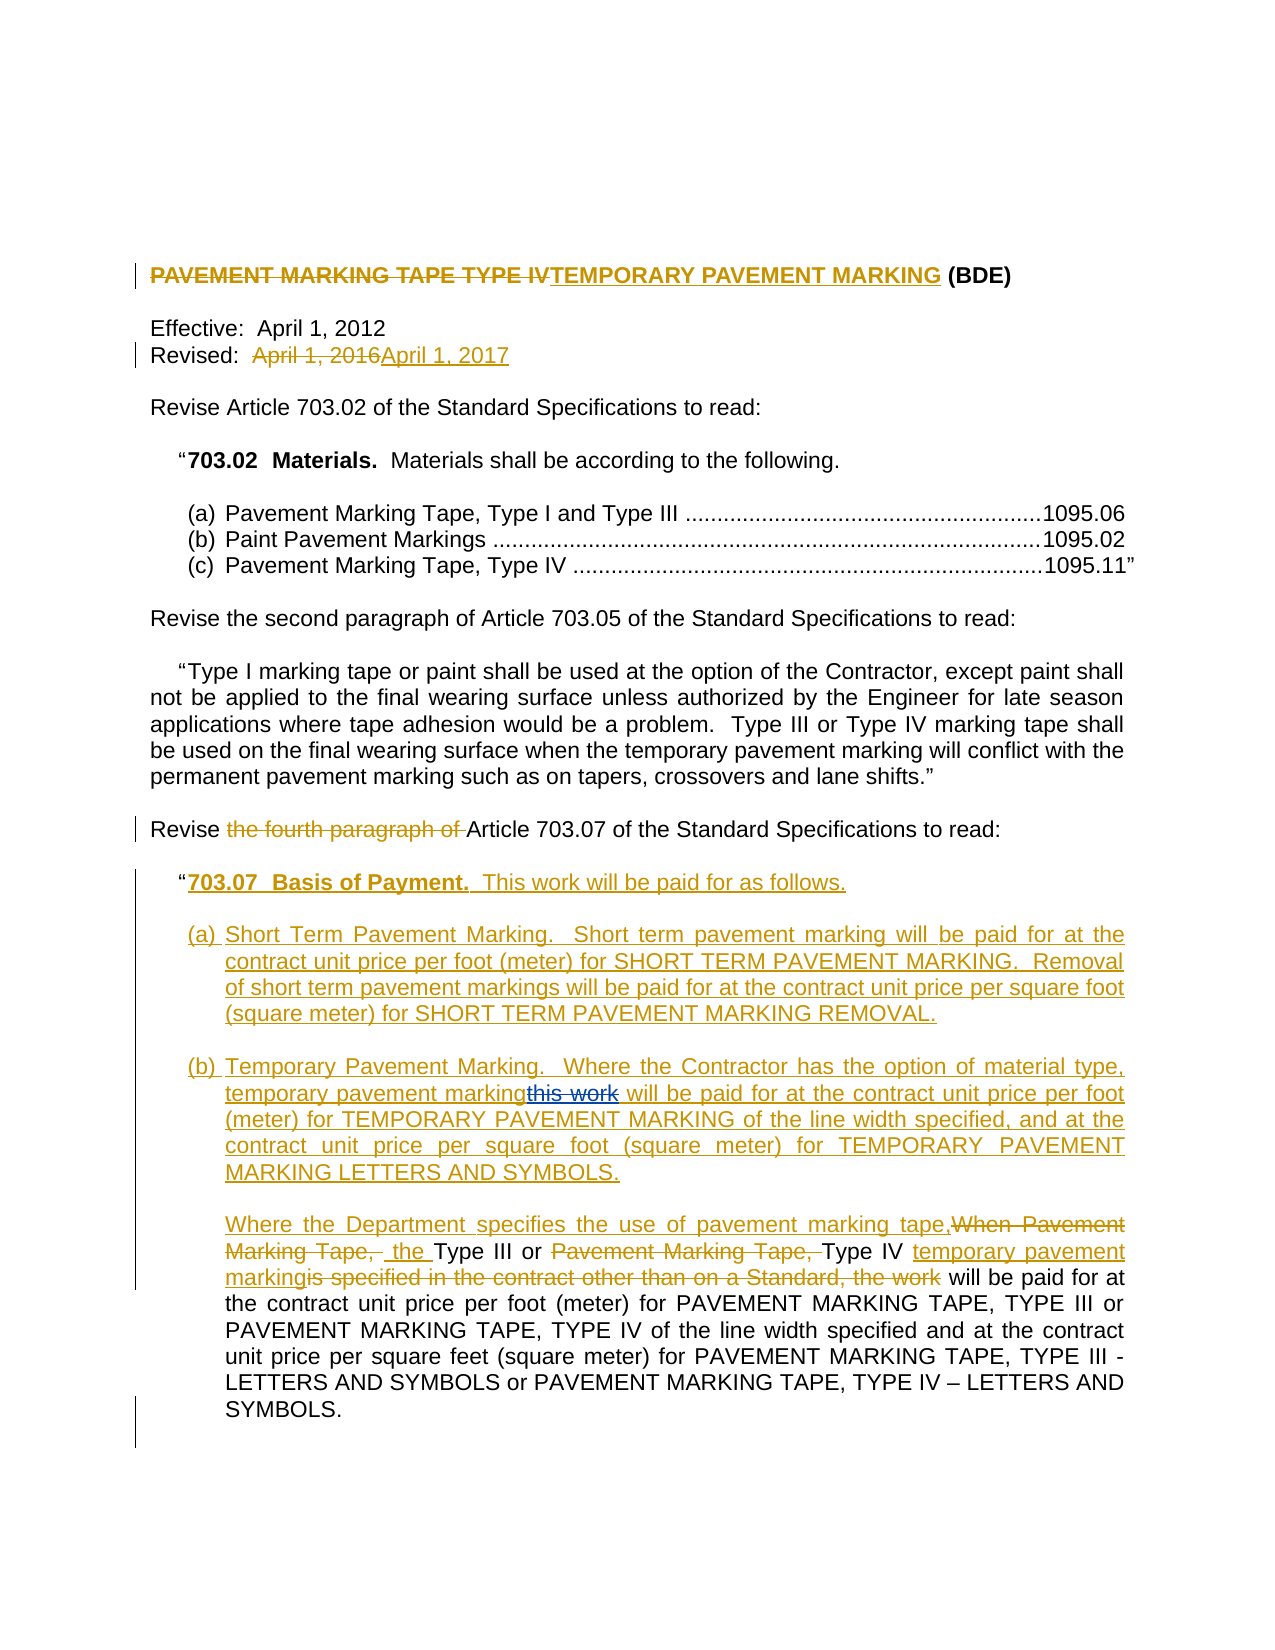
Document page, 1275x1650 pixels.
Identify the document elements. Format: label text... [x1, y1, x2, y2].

text “ [150, 869, 1125, 895]
subtitle (bde) [150, 262, 1125, 289]
text Revise Article 703.02 of the Standard Specifications to read: [150, 394, 1125, 421]
text Revised: [150, 342, 1125, 368]
text Type III or Type IV will be paid for at the contract unit price per foot (meter) for PAVEMENT MARKING TAPE, TYPE III or PAVEMENT MARKING TAPE, TYPE IV of the line width specified and at the contract unit price per square feet (square meter) for PAVEMENT MARKING TAPE, TYPE III - LETTERS AND SYMBOLS or PAVEMENT MARKING TAPE, TYPE IV – LETTERS AND SYMBOLS. [225, 1211, 1125, 1422]
text (c) Pavement Marking Tape, Type IV 1095.11” [187, 552, 1134, 579]
text (b) Paint Pavement Markings 1095.02 [187, 526, 1125, 552]
text Revise Article 703.07 of the Standard Specifications to read: [150, 816, 1125, 842]
text Revise the second paragraph of Article 703.05 of the Standard Specifications to read: [150, 605, 1125, 631]
text Effective: April 1, 2012 [150, 315, 1125, 342]
text “ 703.02 Materials. Materials shall be according to the following. [150, 447, 1125, 473]
text (a) Pavement Marking Tape, Type I and Type III 1095.06 [187, 500, 1125, 526]
text “ Type I marking tape or paint shall be used at the option of the Contractor, except paint shall not be applied to the final wearing surface unless authorized by the Engineer for late season applications where tape adhesion would be a problem. Type III or Type IV marking tape shall be used on the final wearing surface when the temporary pavement marking will conflict with the permanent pavement marking such as on tapers, crossovers and lane shifts.” [150, 658, 1125, 789]
